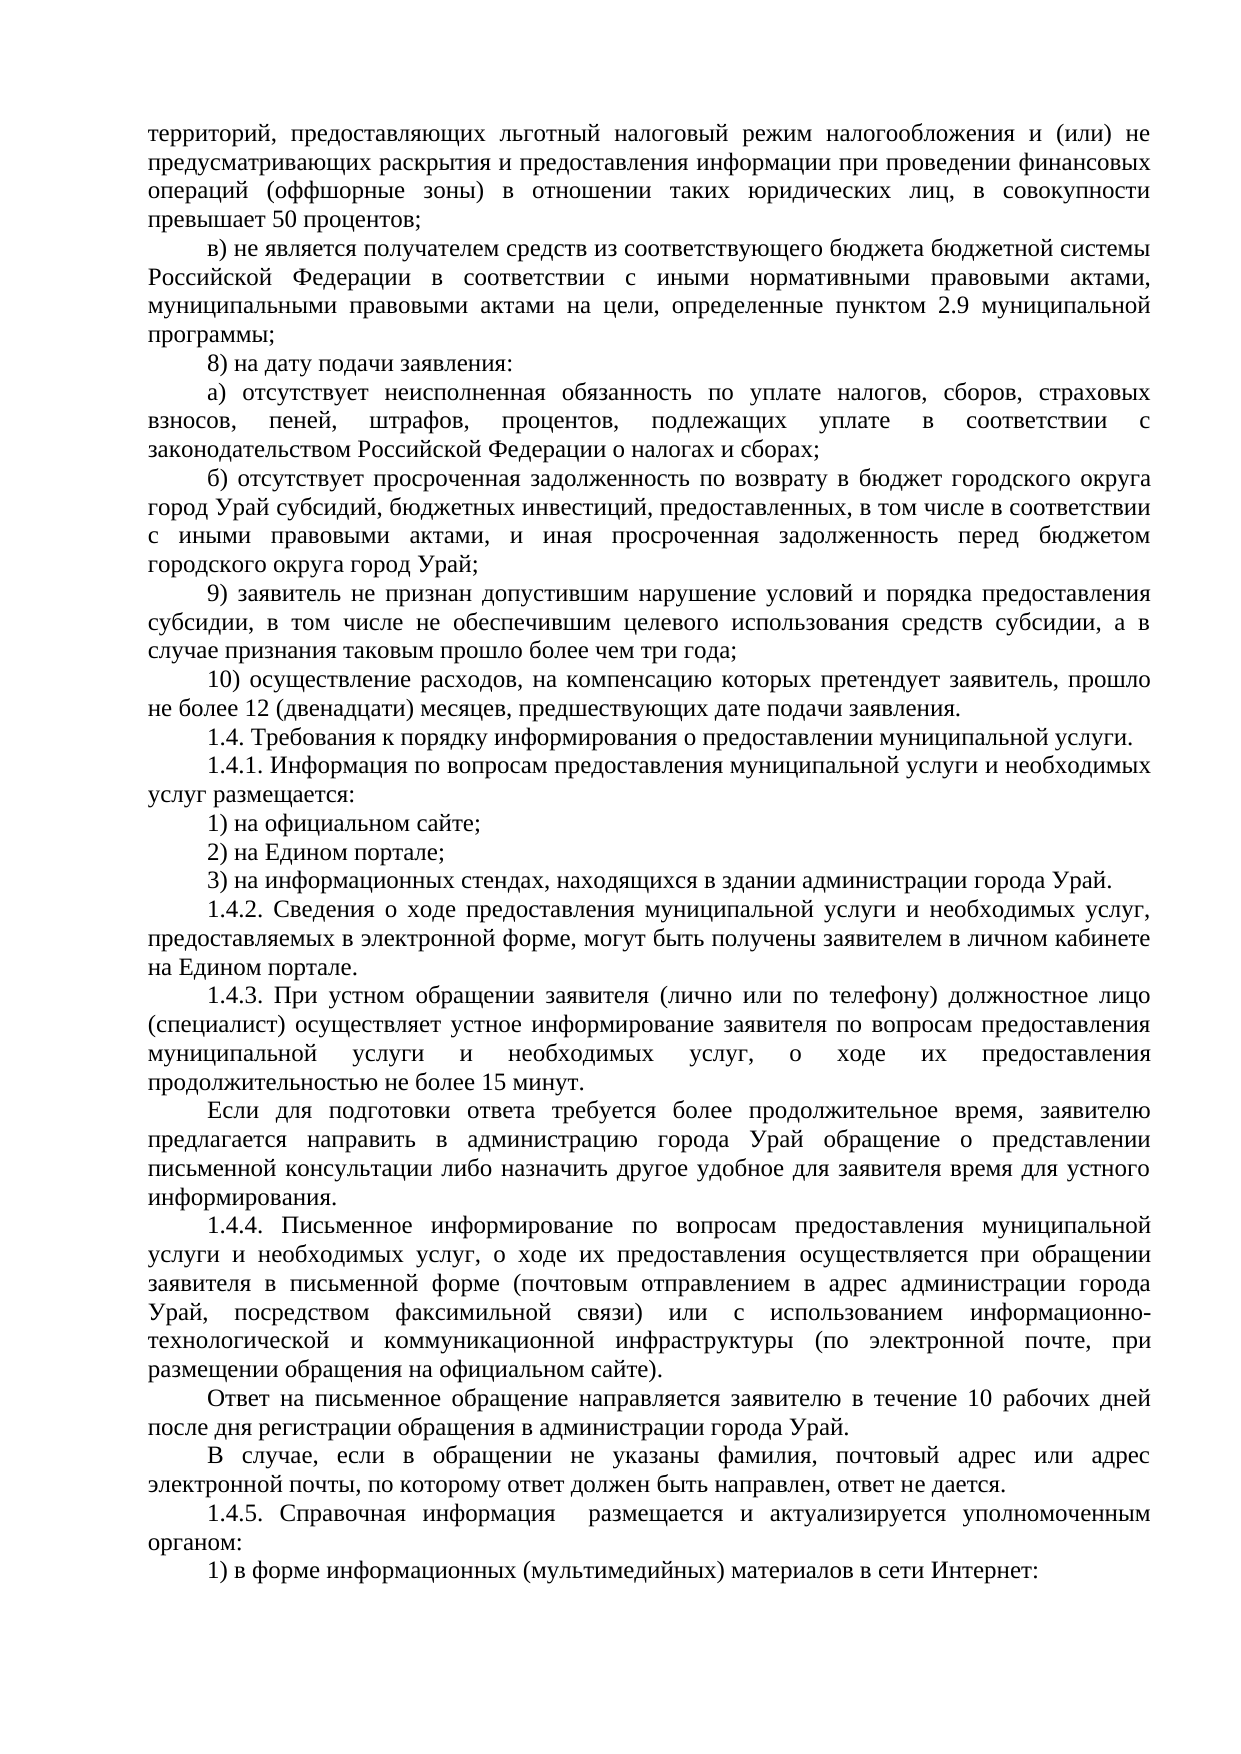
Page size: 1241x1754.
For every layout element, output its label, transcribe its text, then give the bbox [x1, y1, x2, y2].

text 1.4.4. Письменное информирование по вопросам предоставления муниципальной услуги и необходимых услуг, о ходе их предоставления осуществляется при обращении заявителя в письменной форме (почтовым отправлением в адрес администрации города Урай, посредством факсимильной связи) или с использованием информационно-технологической и коммуникационной инфраструктуры (по электронной почте, при размещении обращения на официальном сайте). [148, 1211, 1152, 1383]
list 1) на официальном сайте; [148, 808, 1152, 837]
text 1.4.2. Сведения о ходе предоставления муниципальной услуги и необходимых услуг, предоставляемых в электронной форме, могут быть получены заявителем в личном кабинете на Едином портале. [148, 894, 1152, 981]
text Ответ на письменное обращение направляется заявителю в течение 10 рабочих дней после дня регистрации обращения в администрации города Урай. [148, 1383, 1152, 1441]
text 1.4.5. Справочная информация размещается и актуализируется уполномоченным органом: [148, 1498, 1152, 1556]
text б) отсутствует просроченная задолженность по возврату в бюджет городского округа город Урай субсидий, бюджетных инвестиций, предоставленных, в том числе в соответствии с иными правовыми актами, и иная просроченная задолженность перед бюджетом городского округа город Урай; [148, 463, 1152, 578]
text 9) заявитель не признан допустившим нарушение условий и порядка предоставления субсидии, в том числе не обеспечившим целевого использования средств субсидии, а в случае признания таковым прошло более чем три года; [148, 578, 1152, 664]
text 10) осуществление расходов, на компенсацию которых претендует заявитель, прошло не более 12 (двенадцати) месяцев, предшествующих дате подачи заявления. [148, 664, 1152, 722]
text 3) на информационных стендах, находящихся в здании администрации города Урай. [148, 866, 1152, 894]
text в) не является получателем средств из соответствующего бюджета бюджетной системы Российской Федерации в соответствии с иными нормативными правовыми актами, муниципальными правовыми актами на цели, определенные пунктом 2.9 муниципальной программы; [148, 233, 1152, 348]
text а) отсутствует неисполненная обязанность по уплате налогов, сборов, страховых взносов, пеней, штрафов, процентов, подлежащих уплате в соответствии с законодательством Российской Федерации о налогах и сборах; [148, 377, 1152, 463]
text 1.4.1. Информация по вопросам предоставления муниципальной услуги и необходимых услуг размещается: [148, 751, 1152, 808]
text 1.4.3. При устном обращении заявителя (лично или по телефону) должностное лицо (специалист) осуществляет устное информирование заявителя по вопросам предоставления муниципальной услуги и необходимых услуг, о ходе их предоставления продолжительностью не более 15 минут. [148, 981, 1152, 1096]
text 1) в форме информационных (мультимедийных) материалов в сети Интернет: [148, 1556, 1152, 1584]
text В случае, если в обращении не указаны фамилия, почтовый адрес или адрес электронной почты, по которому ответ должен быть направлен, ответ не дается. [148, 1441, 1152, 1498]
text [148, 118, 1152, 233]
list 2) на Едином портале; [148, 837, 1152, 866]
text 8) на дату подачи заявления: [148, 348, 1152, 377]
text 1.4. Требования к порядку информирования о предоставлении муниципальной услуги. [148, 722, 1152, 751]
text Если для подготовки ответа требуется более продолжительное время, заявителю предлагается направить в администрацию города Урай обращение о представлении письменной консультации либо назначить другое удобное для заявителя время для устного информирования. [148, 1096, 1152, 1211]
